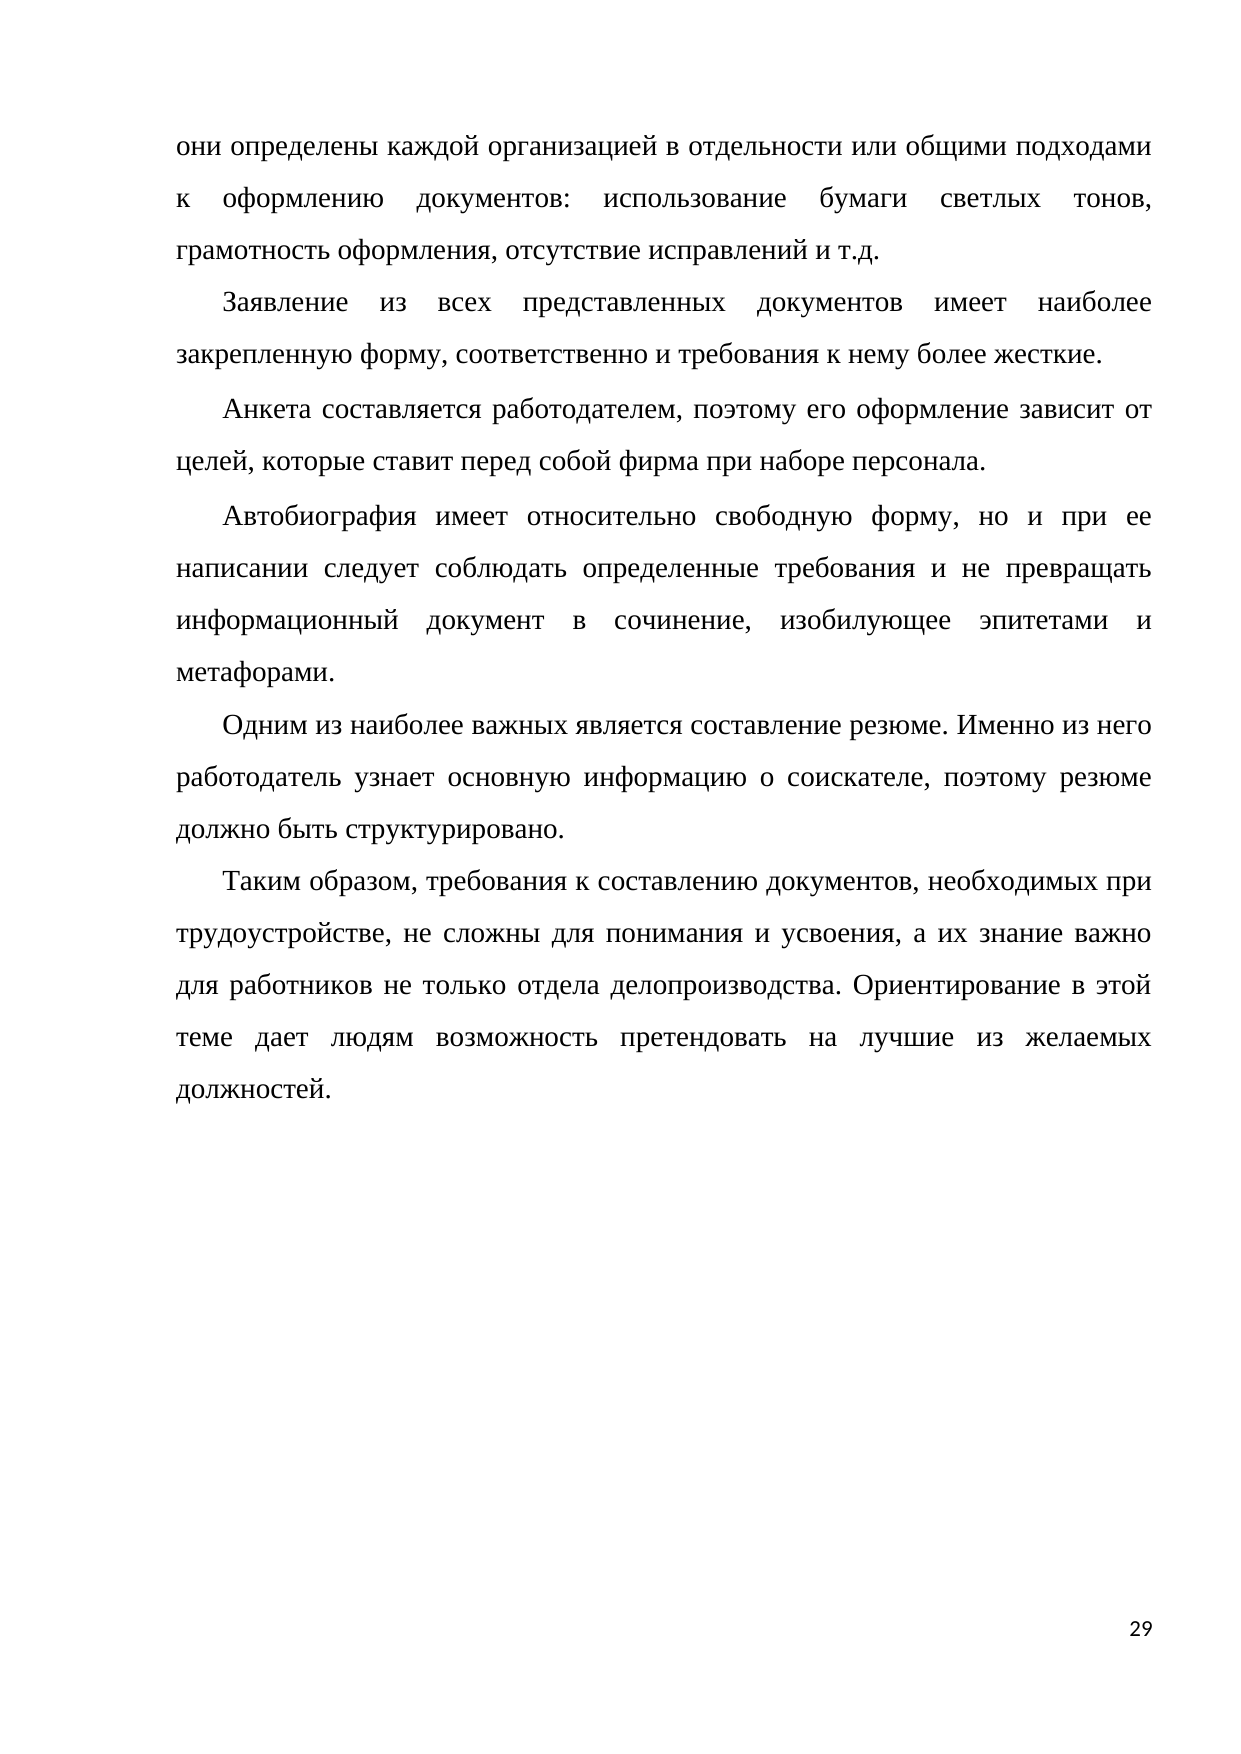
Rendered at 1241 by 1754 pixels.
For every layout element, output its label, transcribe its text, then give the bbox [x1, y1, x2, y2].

text Автобиография имеет относительно свободную форму, но и при ее написании следует соблюдать определенные требования и не превращать информационный документ в сочинение, изобилующее эпитетами и метафорами. [176, 498, 1153, 688]
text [176, 128, 1153, 265]
text Заявление из всех представленных документов имеет наиболее закрепленную форму, соответственно и требования к нему более жесткие. [176, 284, 1153, 370]
text Таким образом, требования к составлению документов, необходимых при трудоустройстве, не сложны для понимания и усвоения, а их знание важно для работников не только отдела делопроизводства. Ориентирование в этой теме дает людям возможность претендовать на лучшие из желаемых должностей. [176, 863, 1153, 1105]
text Анкета составляется работодателем, поэтому его оформление зависит от целей, которые ставит перед собой фирма при наборе персонала. [176, 391, 1153, 477]
text Одним из наиболее важных является составление резюме. Именно из него работодатель узнает основную информацию о соискателе, поэтому резюме должно быть структурировано. [176, 707, 1153, 844]
